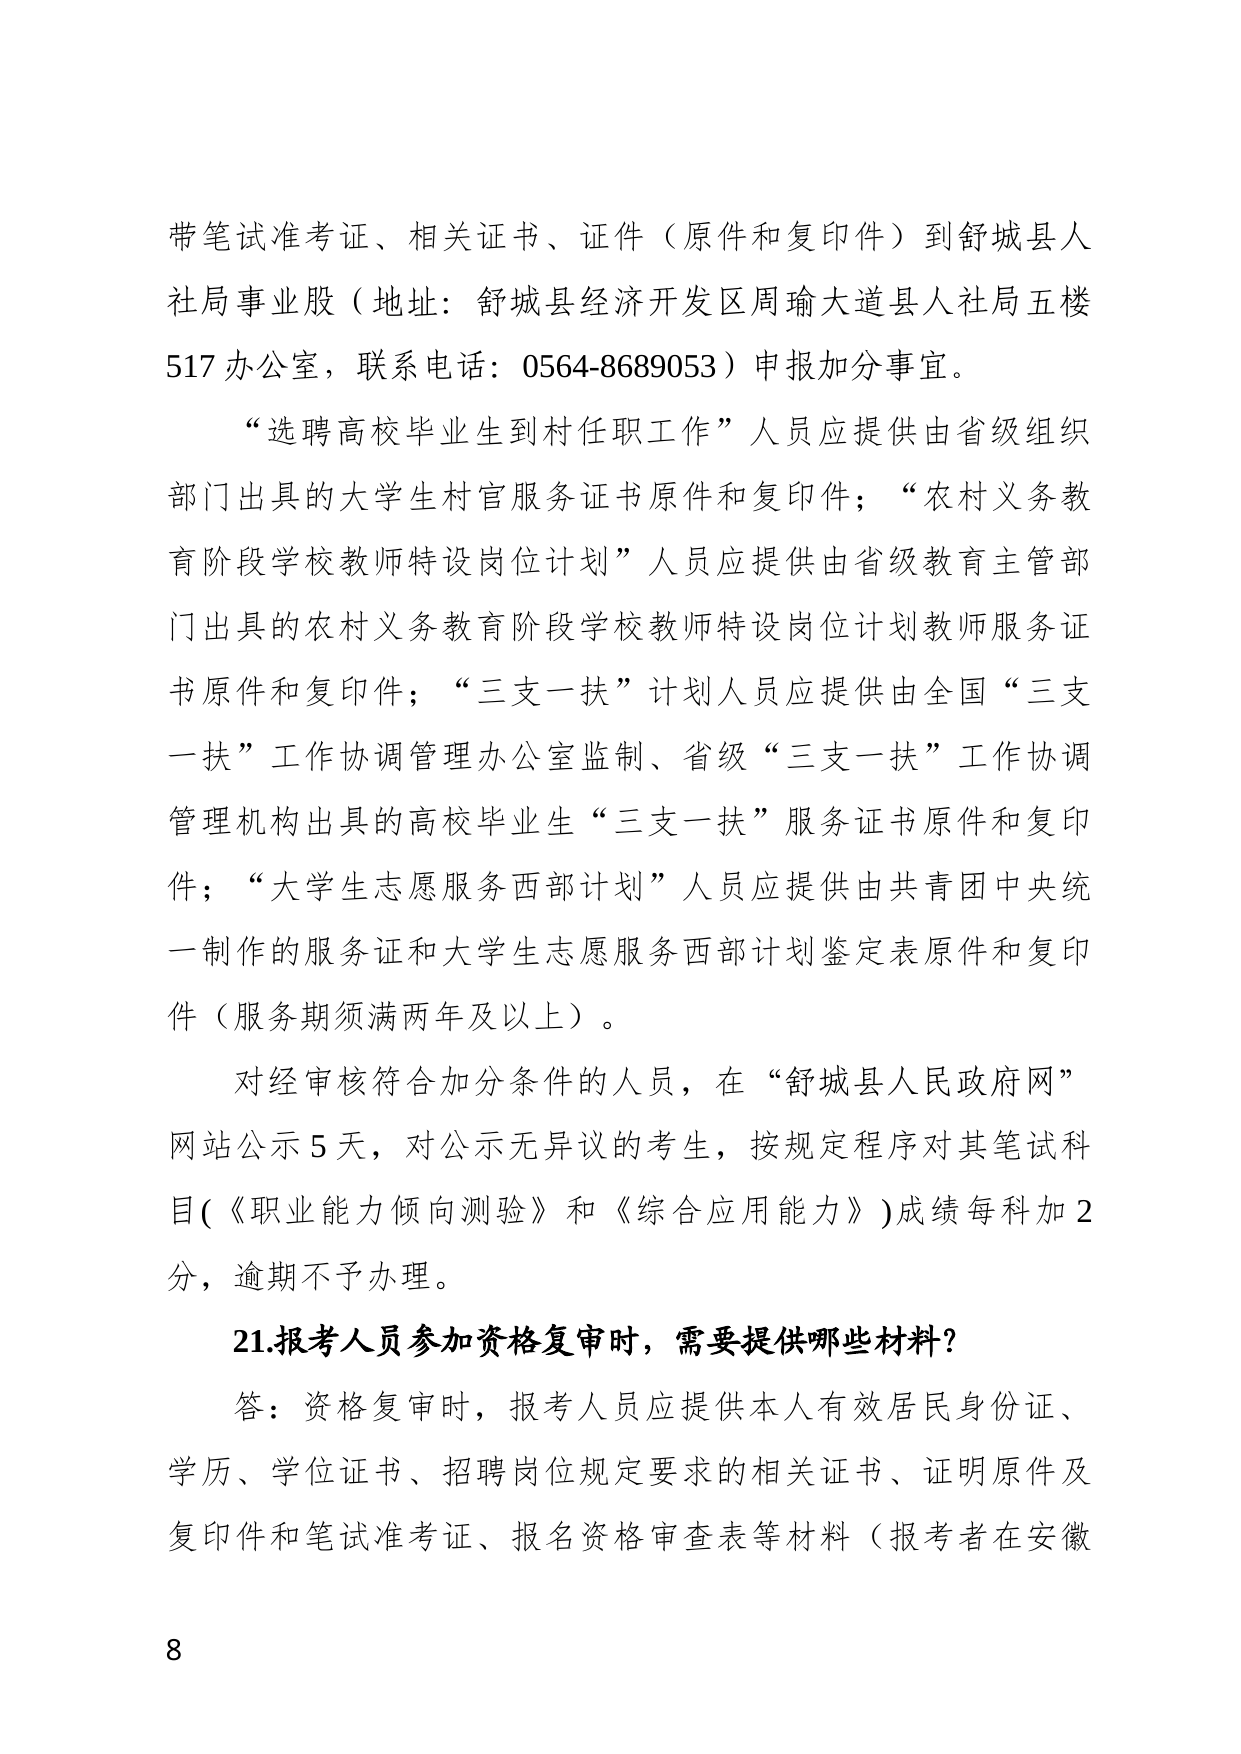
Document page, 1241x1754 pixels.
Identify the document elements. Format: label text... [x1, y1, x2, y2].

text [165, 202, 1093, 397]
text “选聘高校毕业生到村任职工作”人员应提供由省级组织部门出具的大学生村官服务证书原件和复印件；“农村义务教育阶段学校教师特设岗位计划”人员应提供由省级教育主管部门出具的农村义务教育阶段学校教师特设岗位计划教师服务证书原件和复印件；“三支一扶”计划人员应提供由全国“三支一扶”工作协调管理办公室监制、省级“三支一扶”工作协调管理机构出具的高校毕业生“三支一扶”服务证书原件和复印件；“大学生志愿服务西部计划”人员应提供由共青团中央统一制作的服务证和大学生志愿服务西部计划鉴定表原件和复印件（服务期须满两年及以上）。 [165, 397, 1093, 1047]
text 21.报考人员参加资格复审时，需要提供哪些材料？ [165, 1307, 1093, 1372]
text 对经审核符合加分条件的人员，在“舒城县人民政府网”网站公示5天，对公示无异议的考生，按规定程序对其笔试科目(《职业能力倾向测验》和《综合应用能力》)成绩每科加2分，逾期不予办理。 [165, 1047, 1093, 1307]
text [165, 1372, 1093, 1567]
